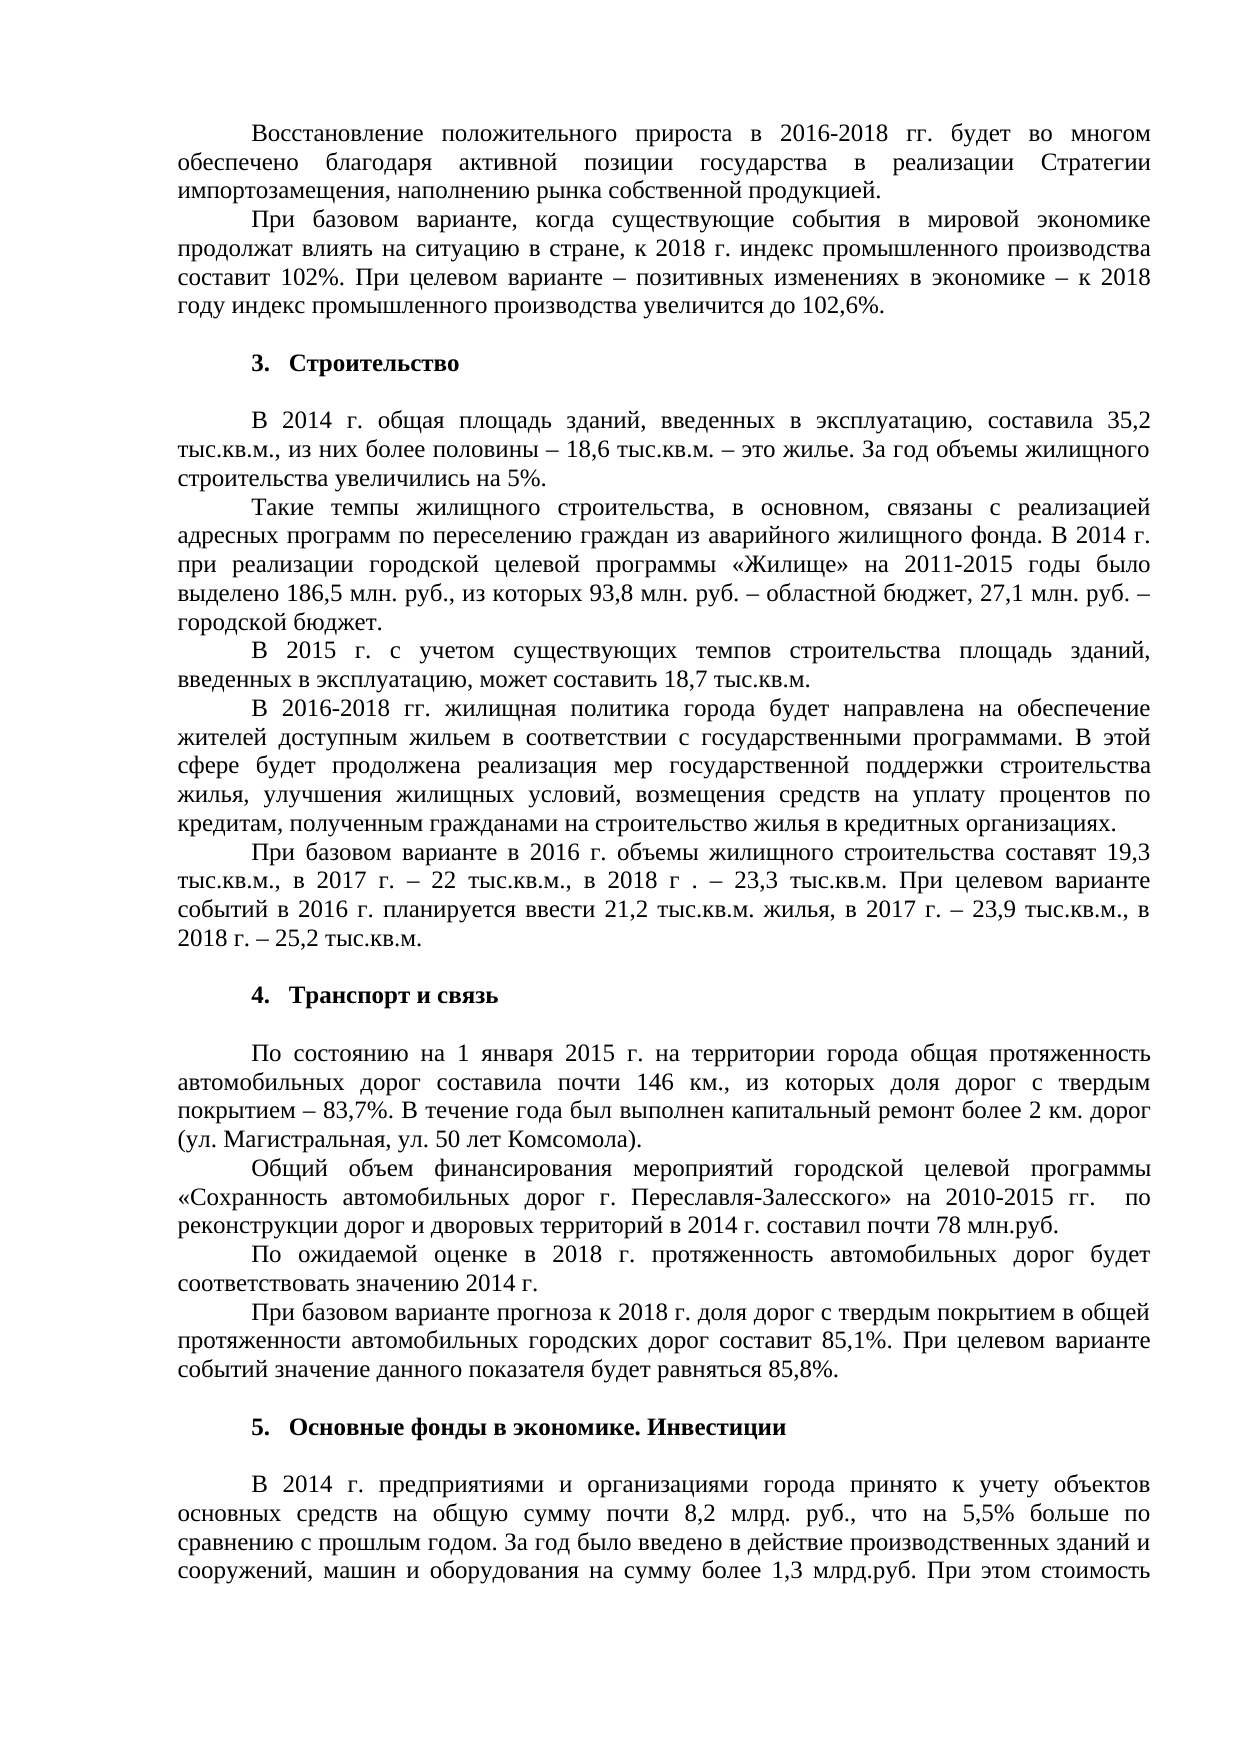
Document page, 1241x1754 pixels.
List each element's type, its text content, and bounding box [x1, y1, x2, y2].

text Общий объем финансирования мероприятий городской целевой программы «Сохранность автомобильных дорог г. Переславля-Залесского» на 2010-2015 гг. по реконструкции дорог и дворовых территорий в 2014 г. составил почти 78 млн.руб. [177, 1153, 1152, 1239]
text В 2014 г. общая площадь зданий, введенных в эксплуатацию, составила 35,2 тыс.кв.м., из них более половины – 18,6 тыс.кв.м. – это жилье. За год объемы жилищного строительства увеличились на 5%. [177, 406, 1152, 492]
list Строительство [251, 348, 1152, 377]
text В 2015 г. с учетом существующих темпов строительства площадь зданий, введенных в эксплуатацию, может составить 18,7 тыс.кв.м. [177, 636, 1152, 693]
list Основные фонды в экономике. Инвестиции [251, 1412, 1152, 1441]
text Восстановление положительного прироста в 2016-2018 гг. будет во многом обеспечено благодаря активной позиции государства в реализации Стратегии импортозамещения, наполнению рынка собственной продукцией. [177, 118, 1152, 204]
text В 2016-2018 гг. жилищная политика города будет направлена на обеспечение жителей доступным жильем в соответствии с государственными программами. В этой сфере будет продолжена реализация мер государственной поддержки строительства жилья, улучшения жилищных условий, возмещения средств на уплату процентов по кредитам, полученным гражданами на строительство жилья в кредитных организациях. [177, 693, 1152, 837]
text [177, 1469, 1152, 1584]
text По состоянию на 1 января 2015 г. на территории города общая протяженность автомобильных дорог составила почти 146 км., из которых доля дорог с твердым покрытием – 83,7%. В течение года был выполнен капитальный ремонт более 2 км. дорог (ул. Магистральная, ул. 50 лет Комсомола). [177, 1038, 1152, 1153]
text По ожидаемой оценке в 2018 г. протяженность автомобильных дорог будет соответствовать значению 2014 г. [177, 1239, 1152, 1297]
text При базовом варианте прогноза к 2018 г. доля дорог с твердым покрытием в общей протяженности автомобильных городских дорог составит 85,1%. При целевом варианте событий значение данного показателя будет равняться 85,8%. [177, 1297, 1152, 1383]
text При базовом варианте в 2016 г. объемы жилищного строительства составят 19,3 тыс.кв.м., в 2017 г. – 22 тыс.кв.м., в 2018 г . – 23,3 тыс.кв.м. При целевом варианте событий в 2016 г. планируется ввести 21,2 тыс.кв.м. жилья, в 2017 г. – 23,9 тыс.кв.м., в 2018 г. – 25,2 тыс.кв.м. [177, 837, 1152, 952]
text При базовом варианте, когда существующие события в мировой экономике продолжат влиять на ситуацию в стране, к 2018 г. индекс промышленного производства составит 102%. При целевом варианте – позитивных изменениях в экономике – к 2018 году индекс промышленного производства увеличится до 102,6%. [177, 204, 1152, 319]
text Такие темпы жилищного строительства, в основном, связаны с реализацией адресных программ по переселению граждан из аварийного жилищного фонда. В 2014 г. при реализации городской целевой программы «Жилище» на 2011-2015 годы было выделено 186,5 млн. руб., из которых 93,8 млн. руб. – областной бюджет, 27,1 млн. руб. – городской бюджет. [177, 492, 1152, 636]
list Транспорт и связь [251, 981, 1152, 1009]
